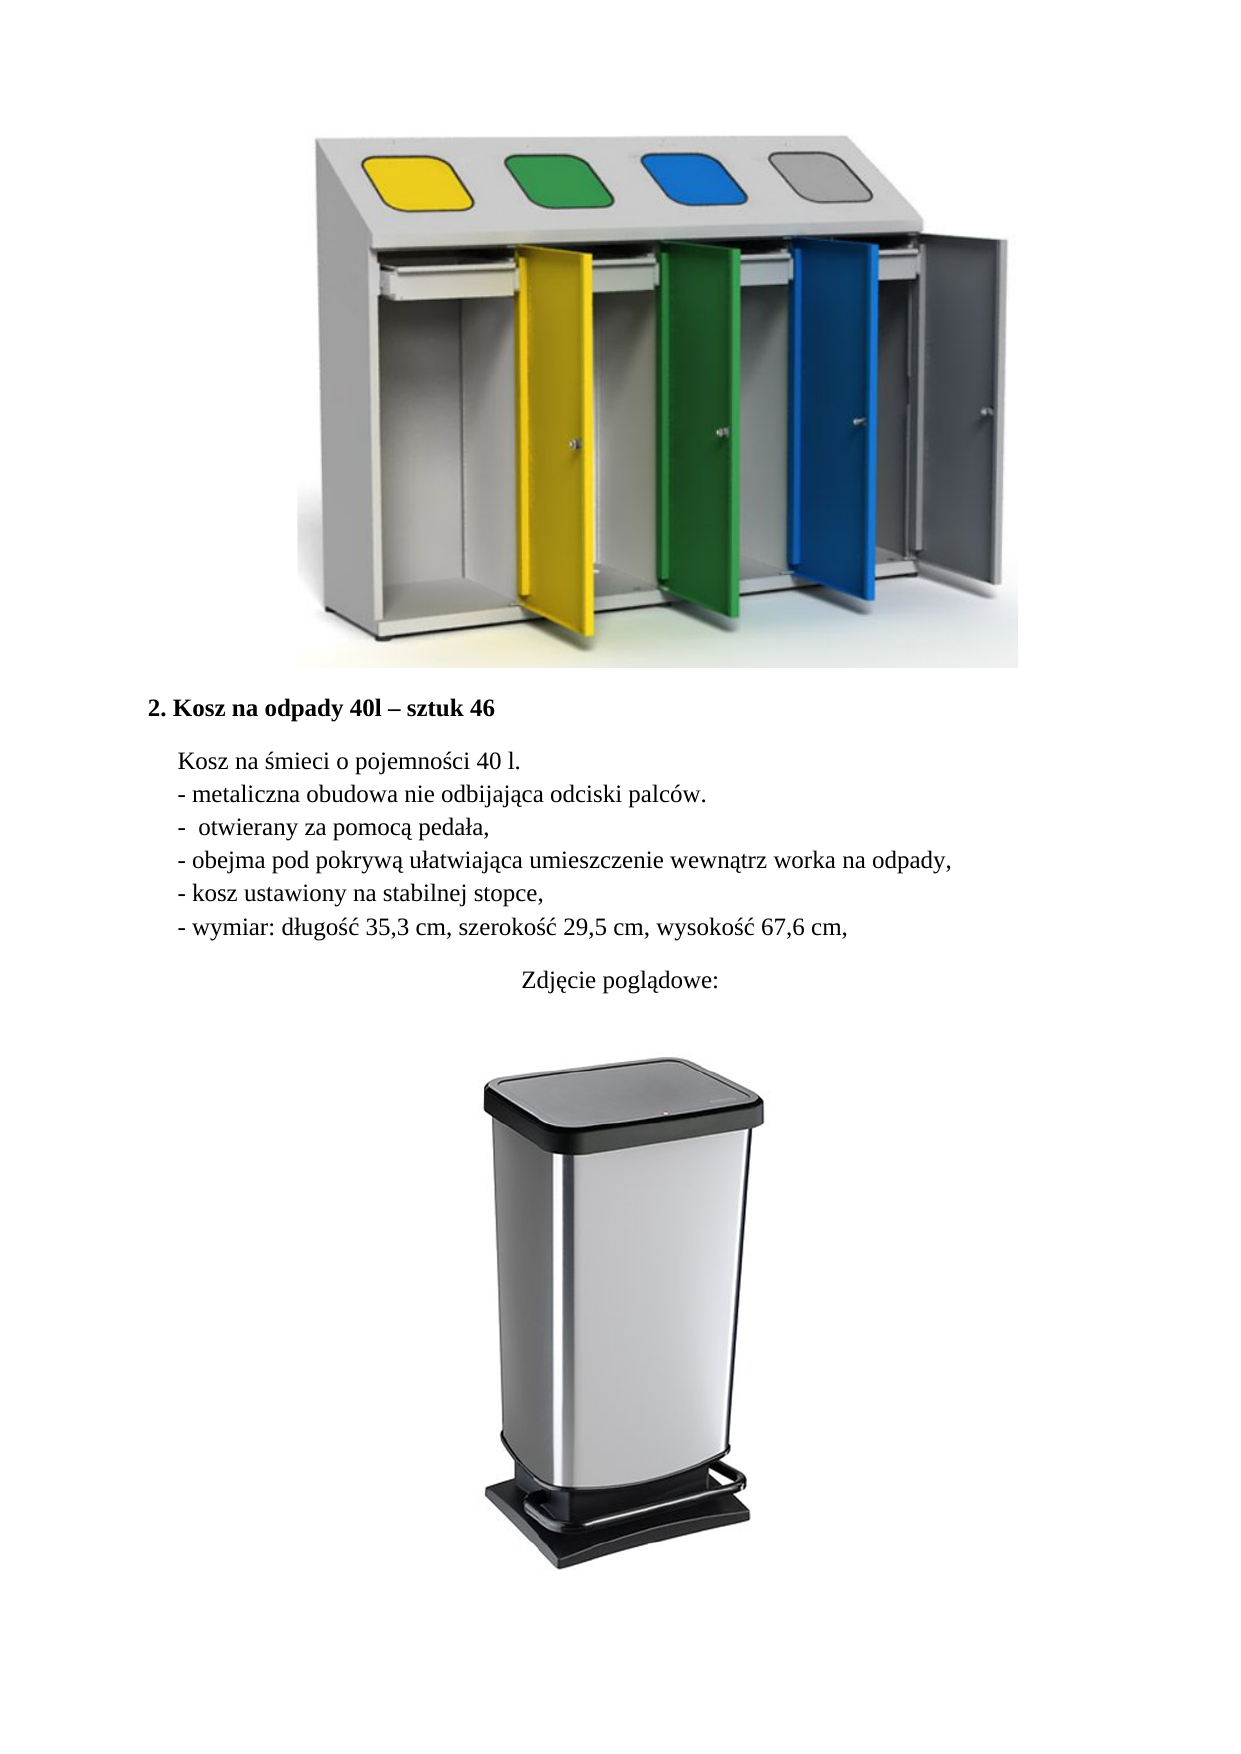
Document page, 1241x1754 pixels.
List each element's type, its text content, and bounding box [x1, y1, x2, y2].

text 2. Kosz na odpady 40l – sztuk 46 [148, 693, 1093, 721]
list - obejma pod pokrywą ułatwiająca umieszczenie wewnątrz worka na odpady, [177, 846, 1093, 874]
list - metaliczna obudowa nie odbijająca odciski palców. [177, 779, 1093, 808]
list - kosz ustawiony na stabilnej stopce, [177, 878, 1093, 907]
list - wymiar: długość 35,3 cm, szerokość 29,5 cm, wysokość 67,6 cm, [177, 912, 1093, 940]
list - otwierany za pomocą pedała, [177, 812, 1093, 841]
picture [297, 103, 1019, 668]
picture [430, 1019, 810, 1595]
text Zdjęcie poglądowe: [148, 965, 1093, 994]
list Kosz na śmieci o pojemności 40 l. [177, 746, 1093, 775]
